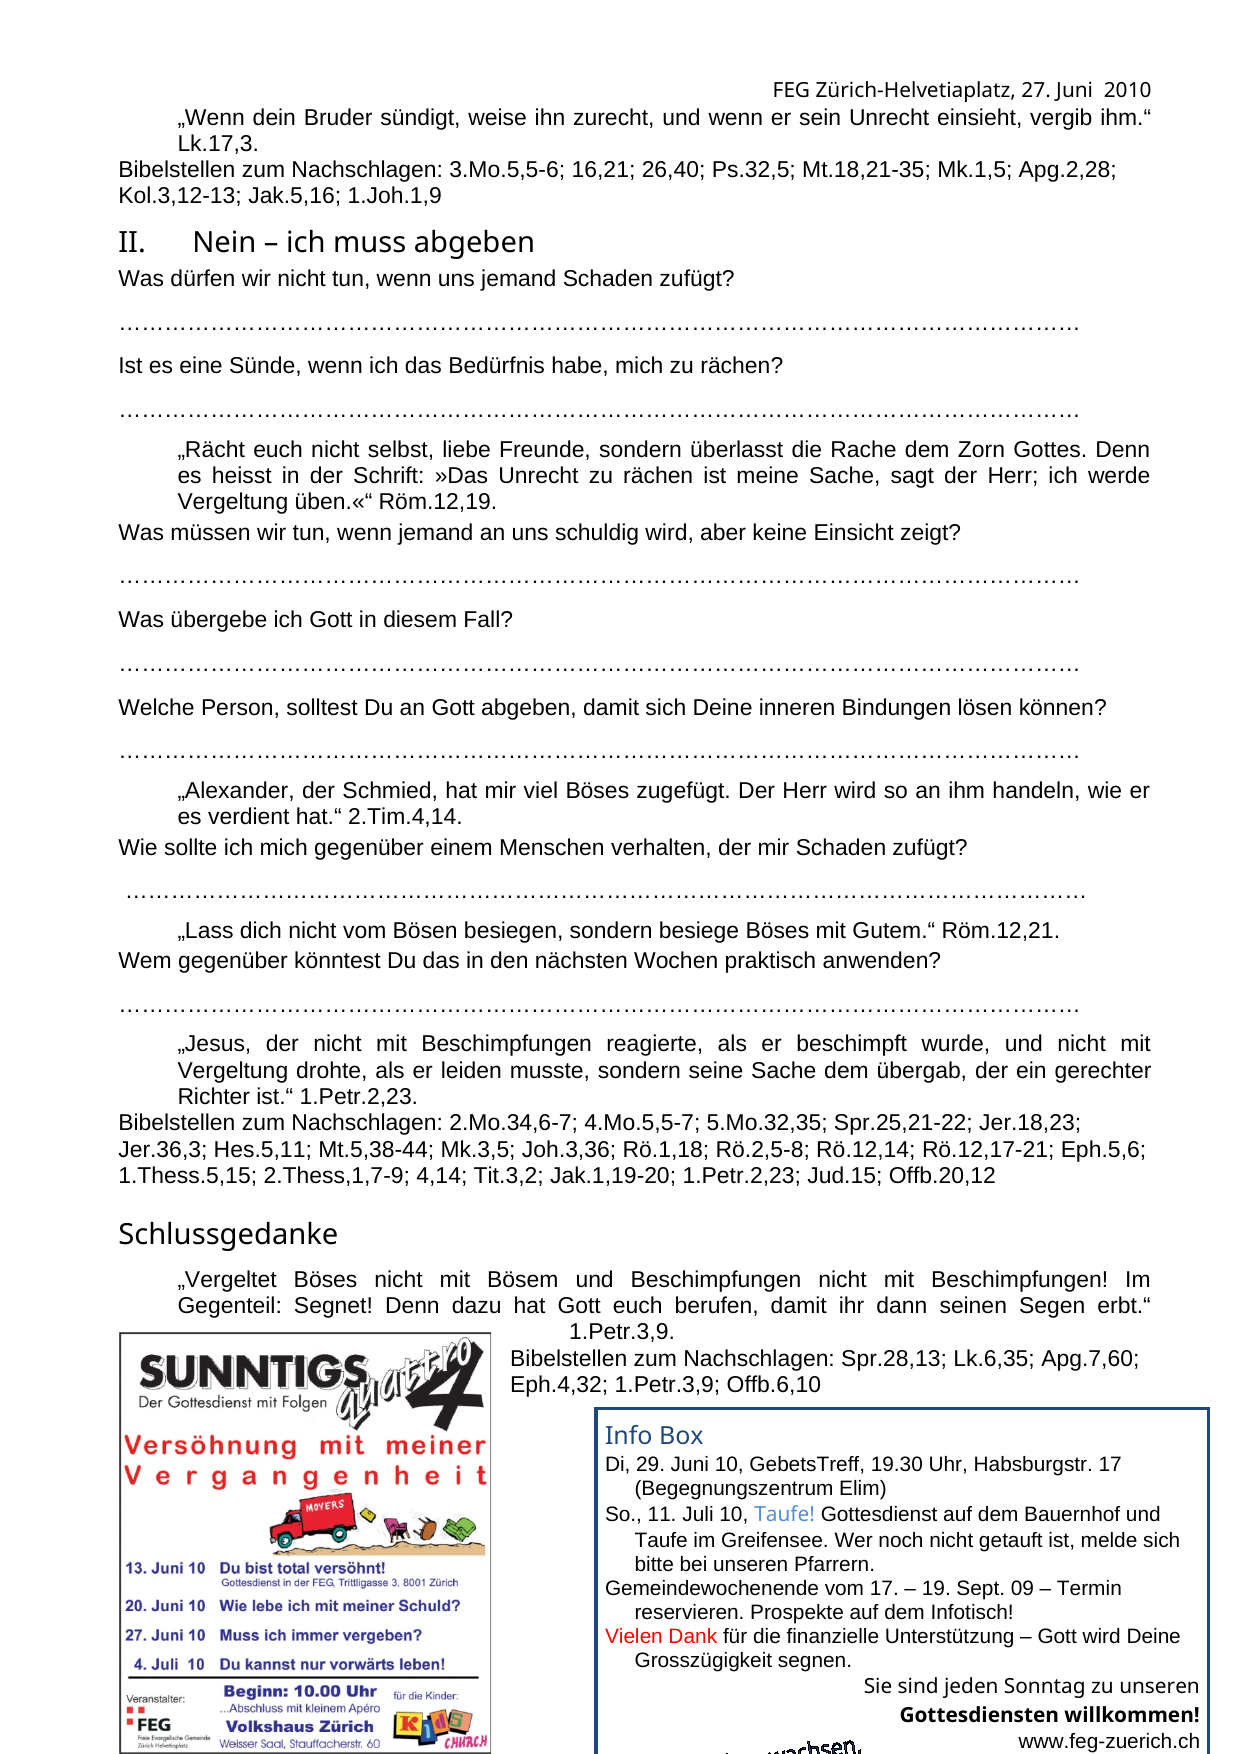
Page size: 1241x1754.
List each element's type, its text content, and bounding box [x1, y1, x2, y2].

text Ist es eine Sünde, wenn ich das Bedürfnis habe, mich zu rächen? [118, 352, 1152, 379]
picture [119, 1332, 492, 1751]
text ……………………………………………………………………………………………………………… [118, 877, 1152, 903]
text Schlussgedanke [118, 1213, 1152, 1253]
text „Alexander, der Schmied, hat mir viel Böses zugefügt. Der Herr wird so an ihm handeln, wie er es verdient hat.“ 2.Tim.4,14. [177, 777, 1152, 829]
text Was müssen wir tun, wenn jemand an uns schuldig wird, aber keine Einsicht zeigt? [118, 519, 1152, 545]
text Wem gegenüber könntest Du das in den nächsten Wochen praktisch anwenden? [118, 947, 1152, 973]
text ……………………………………………………………………………………………………………… [118, 562, 1152, 589]
text Was dürfen wir nicht tun, wenn uns jemand Schaden zufügt? [118, 265, 1152, 292]
text „Rächt euch nicht selbst, liebe Freunde, sondern überlasst die Rache dem Zorn Gottes. Denn es heisst in der Schrift: »Das Unrecht zu rächen ist meine Sache, sagt der Herr; ich werde Vergeltung üben.«“ Röm.12,19. [177, 436, 1152, 515]
subtitle Nein – ich muss abgeben [118, 221, 1152, 261]
text Bibelstellen zum Nachschlagen: 3.Mo.5,5-6; 16,21; 26,40; Ps.32,5; Mt.18,21-35; Mk.1,5; Apg.2,28; Kol.3,12-13; Jak.5,16; 1.Joh.1,9 [118, 156, 1152, 209]
text Welche Person, solltest Du an Gott abgeben, damit sich Deine inneren Bindungen lösen können? [118, 693, 1152, 720]
text ……………………………………………………………………………………………………………… [118, 396, 1152, 422]
text ……………………………………………………………………………………………………………… [118, 991, 1152, 1017]
text ……………………………………………………………………………………………………………… [118, 309, 1152, 335]
text „Vergeltet Böses nicht mit Bösem und Beschimpfungen nicht mit Beschimpfungen! Im Gegenteil: Segnet! Denn dazu hat Gott euch berufen, damit ihr dann seinen Segen erbt.“ 1.Petr.3,9. [177, 1266, 1152, 1344]
text Was übergebe ich Gott in diesem Fall? [118, 606, 1152, 632]
text Bibelstellen zum Nachschlagen: Spr.28,13; Lk.6,35; Apg.7,60; Eph.4,32; 1.Petr.3,9; Offb.6,10 [492, 1344, 1152, 1397]
text Wie sollte ich mich gegenüber einem Menschen verhalten, der mir Schaden zufügt? [118, 833, 1152, 860]
text Bibelstellen zum Nachschlagen: 2.Mo.34,6-7; 4.Mo.5,5-7; 5.Mo.32,35; Spr.25,21-22; Jer.18,23; Jer.36,3; Hes.5,11; Mt.5,38-44; Mk.3,5; Joh.3,36; Rö.1,18; Rö.2,5-8; Rö.12,14; Rö.12,17-21; Eph.5,6; 1.Thess.5,15; 2.Thess,1,7-9; 4,14; Tit.3,2; Jak.1,19-20; 1.Petr.2,23; Jud.15; Offb.20,12 [118, 1109, 1152, 1188]
text ……………………………………………………………………………………………………………… [118, 650, 1152, 676]
text „Lass dich nicht vom Bösen besiegen, sondern besiege Böses mit Gutem.“ Röm.12,21. [177, 917, 1152, 943]
text ……………………………………………………………………………………………………………… [118, 737, 1152, 763]
text „Wenn dein Bruder sündigt, weise ihn zurecht, und wenn er sein Unrecht einsieht, vergib ihm.“ Lk.17,3. [177, 103, 1152, 156]
text „Jesus, der nicht mit Beschimpfungen reagierte, als er beschimpft wurde, und nicht mit Vergeltung drohte, als er leiden musste, sondern seine Sache dem übergab, der ein gerechter Richter ist.“ 1.Petr.2,23. [177, 1030, 1152, 1109]
